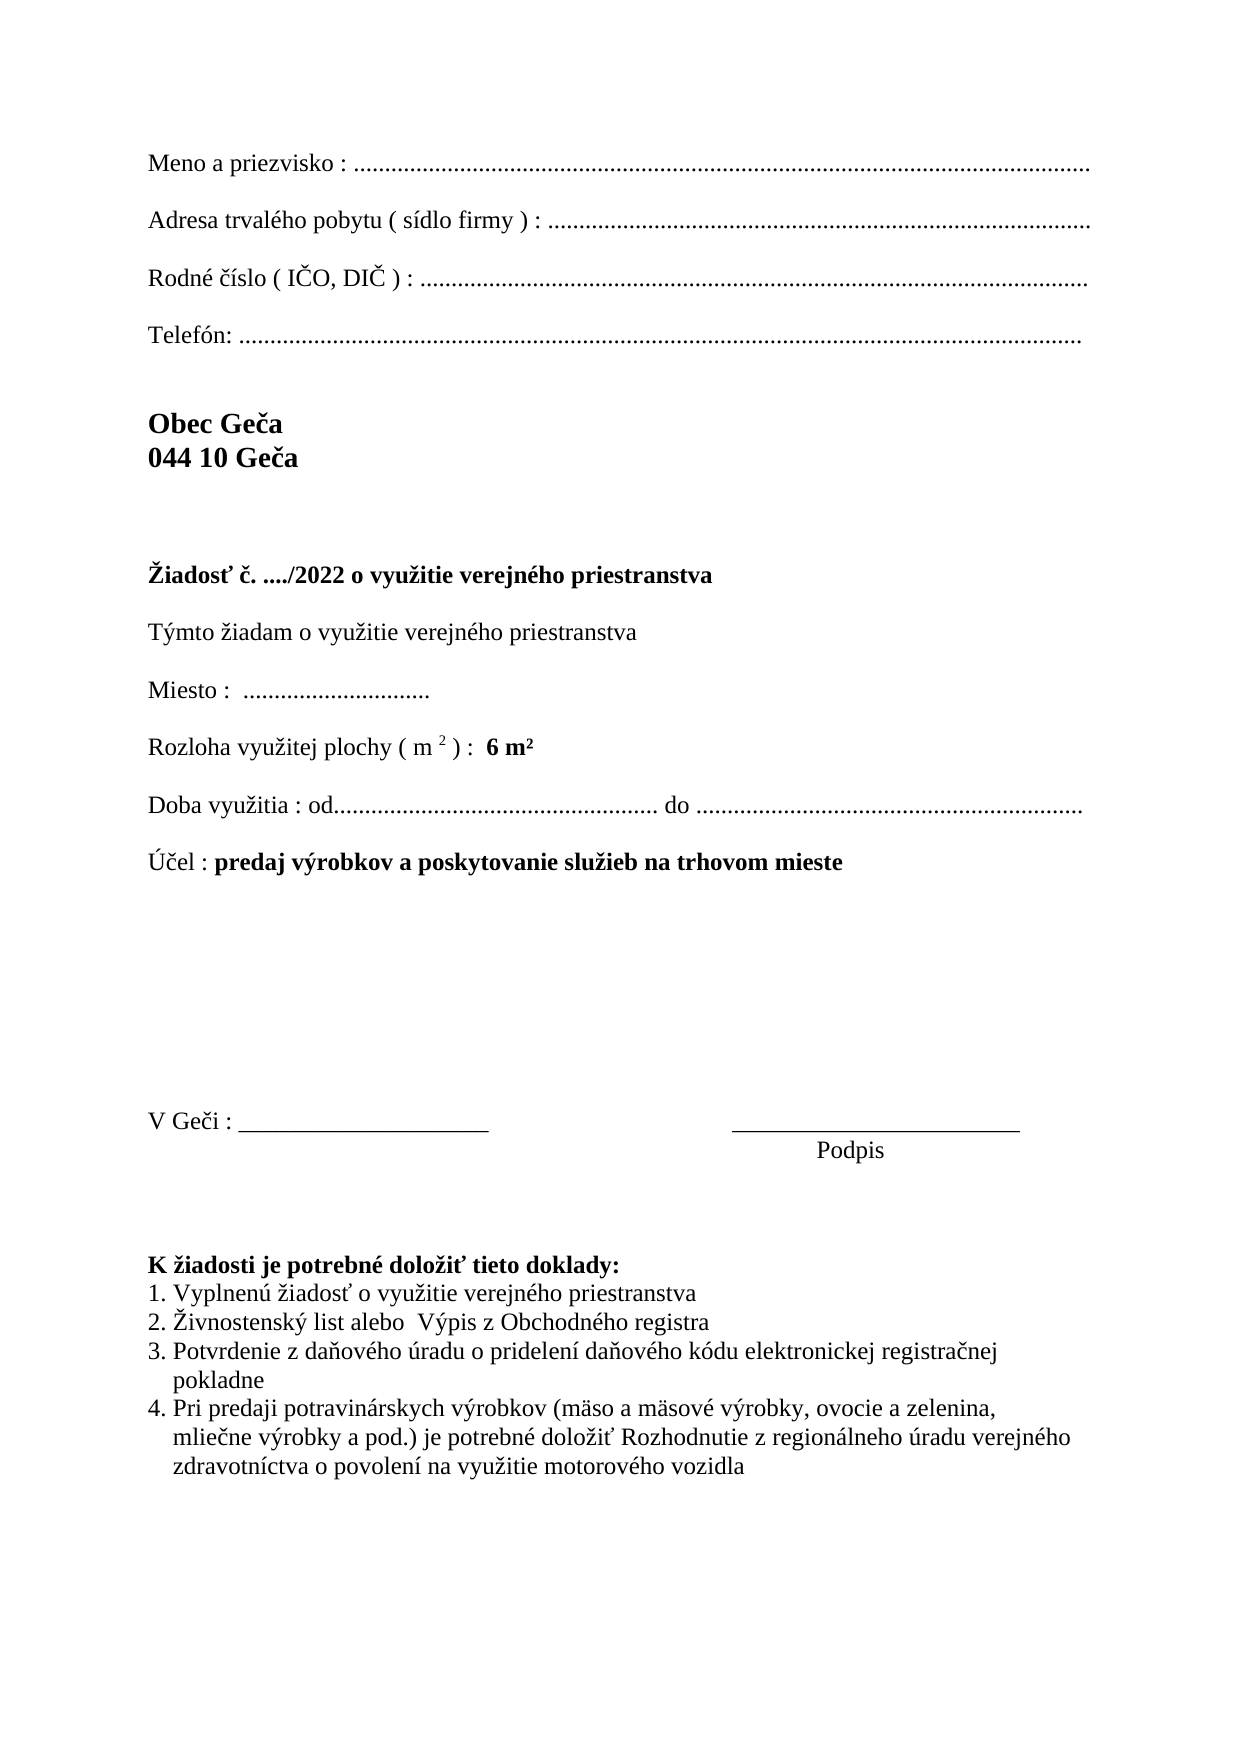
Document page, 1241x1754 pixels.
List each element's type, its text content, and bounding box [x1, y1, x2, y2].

text Miesto : .............................. [148, 675, 1093, 703]
text Telefón: ....................................................................................................................................... [148, 320, 1093, 349]
text Obec Geča [148, 406, 1093, 440]
text zdravotníctva o povolení na využitie motorového vozidla [148, 1451, 1093, 1480]
text Doba využitia : od.................................................... do .............................................................. [148, 790, 1093, 818]
text Meno a priezvisko : ...................................................................................................................... [148, 148, 1093, 176]
subtitle Žiadosť č. ..../2022 o využitie verejného priestranstva [148, 560, 1093, 588]
text pokladne [148, 1365, 1093, 1393]
text Účel : predaj výrobkov a poskytovanie služieb na trhovom mieste [148, 847, 1093, 876]
text 2. Živnostenský list alebo Výpis z Obchodného registra [148, 1307, 1093, 1336]
text 1. Vyplnenú žiadosť o využitie verejného priestranstva [148, 1278, 1093, 1307]
text mliečne výrobky a pod.) je potrebné doložiť Rozhodnutie z regionálneho úradu verejného [148, 1422, 1093, 1451]
text 3. Potvrdenie z daňového úradu o pridelení daňového kódu elektronickej registračnej [148, 1336, 1093, 1365]
text K žiadosti je potrebné doložiť tieto doklady: [148, 1250, 1093, 1278]
text Rozloha využitej plochy ( m 2 ) : 6 m² [148, 732, 1093, 761]
text Adresa trvalého pobytu ( sídlo firmy ) : ....................................................................................... [148, 205, 1093, 234]
text V Geči : ____________________ _______________________ [148, 1106, 1093, 1135]
text Rodné číslo ( IČO, DIČ ) : ........................................................................................................... [148, 263, 1093, 291]
text Týmto žiadam o využitie verejného priestranstva [148, 617, 1093, 646]
text 044 10 Geča [148, 440, 1093, 473]
text 4. Pri predaji potravinárskych výrobkov (mäso a mäsové výrobky, ovocie a zelenina, [148, 1393, 1093, 1422]
text Podpis [148, 1135, 1093, 1163]
